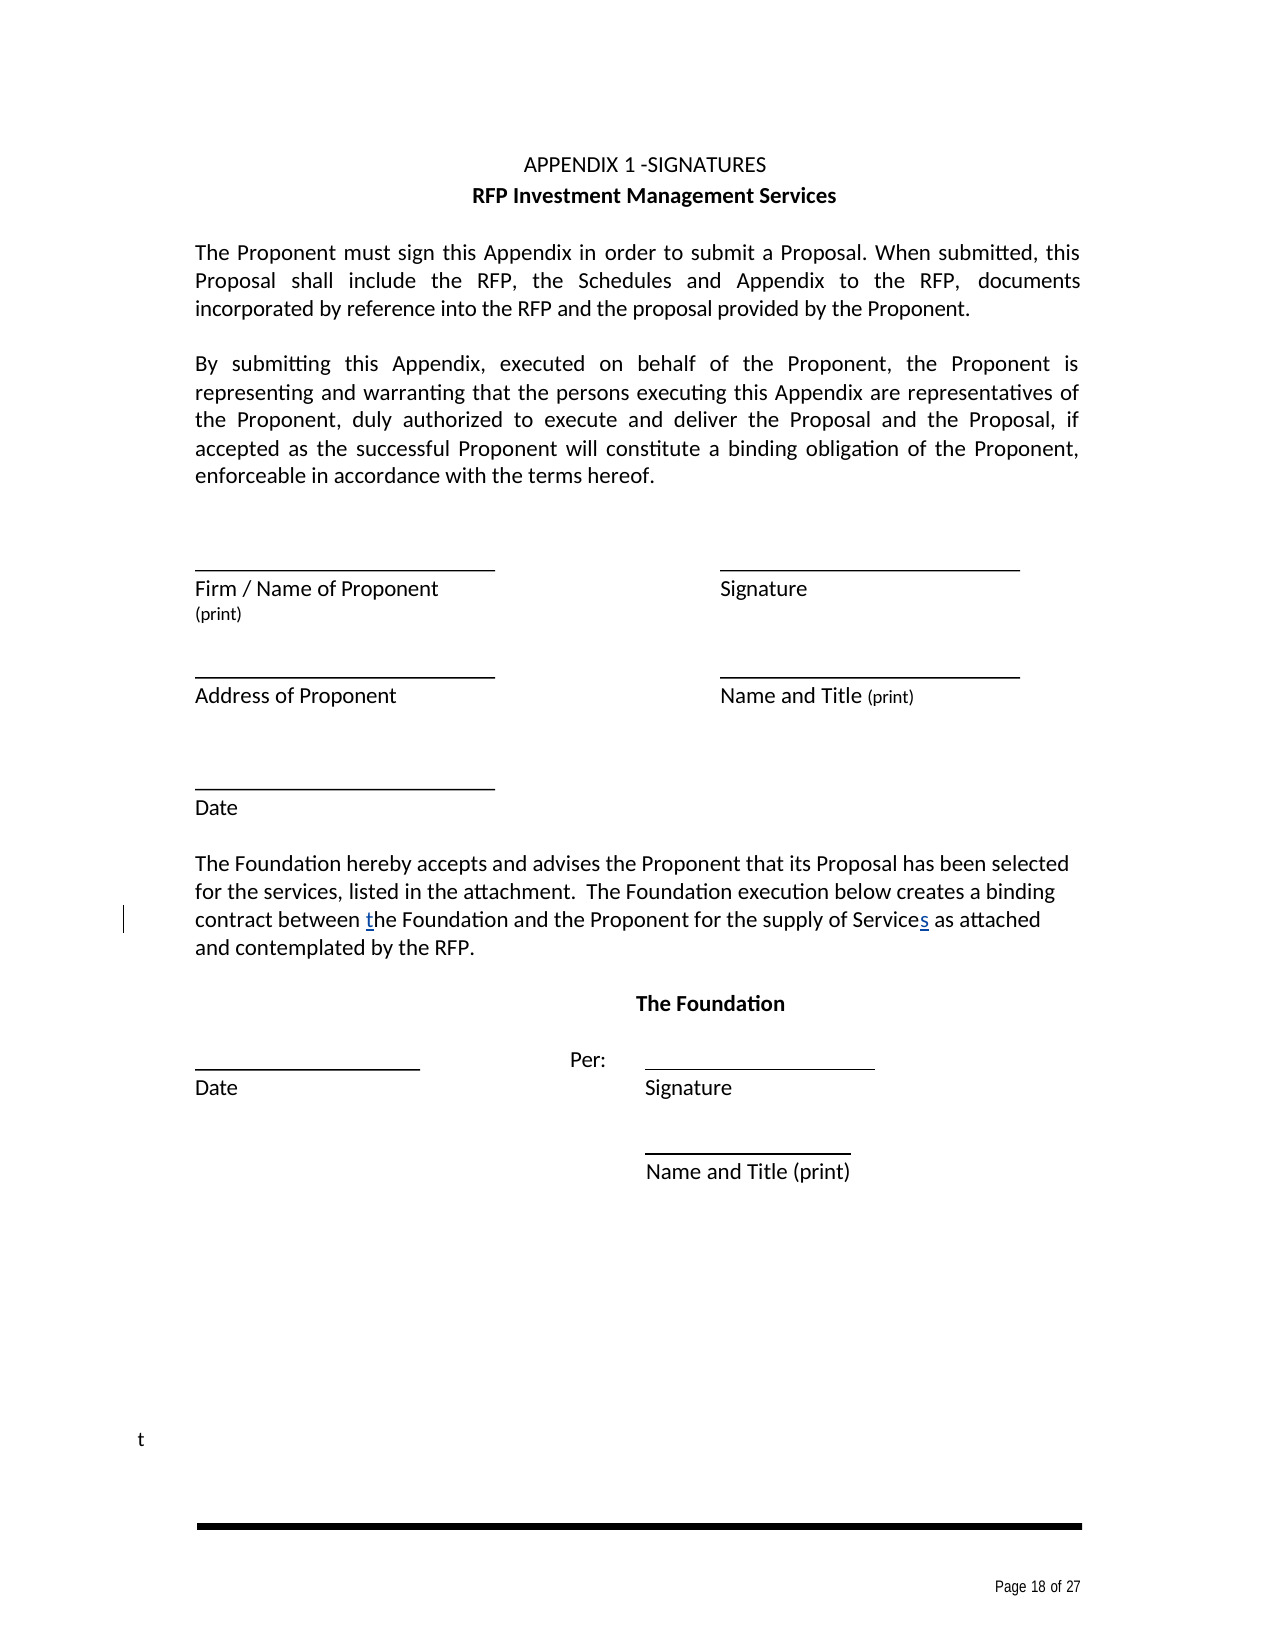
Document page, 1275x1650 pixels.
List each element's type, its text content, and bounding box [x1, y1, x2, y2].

text RFP Investment Management Services [433, 182, 876, 209]
subtitle APPENDIX 1 -SIGNATURES [77, 150, 1212, 178]
text Per: [570, 1045, 1212, 1073]
text Firm / Name of Proponent Signature [195, 569, 1212, 602]
text The Foundation hereby accepts and advises the Proponent that its Proposal has been selected for the services, listed in the attachment. The Foundation execution below creates a binding contract between he Foundation and the Proponent for the supply of Service as attached and contemplated by the RFP. [195, 849, 1079, 961]
picture [197, 1523, 1083, 1530]
text (print) [195, 602, 1212, 625]
text By submitting this Appendix, executed on behalf of the Proponent, the Proponent is representing and warranting that the persons executing this Appendix are representatives of the Proponent, duly authorized to execute and deliver the Proposal and the Proposal, if accepted as the successful Proponent will constitute a binding obligation of the Proponent, enforceable in accordance with the terms hereof. [195, 349, 1081, 490]
text Address of Proponent Name and Title (print) [195, 677, 1212, 709]
text Name and Title (print) [309, 1154, 1187, 1185]
text The Proponent must sign this Appendix in order to submit a Proposal. When submitted, this Proposal shall include the RFP, the Schedules and Appendix to the RFP, documents incorporated by reference into the RFP and the proposal provided by the Proponent. [195, 238, 1081, 322]
text Date Signature [195, 1073, 1212, 1101]
text Date [195, 788, 1212, 821]
text The Foundation [636, 989, 1212, 1017]
